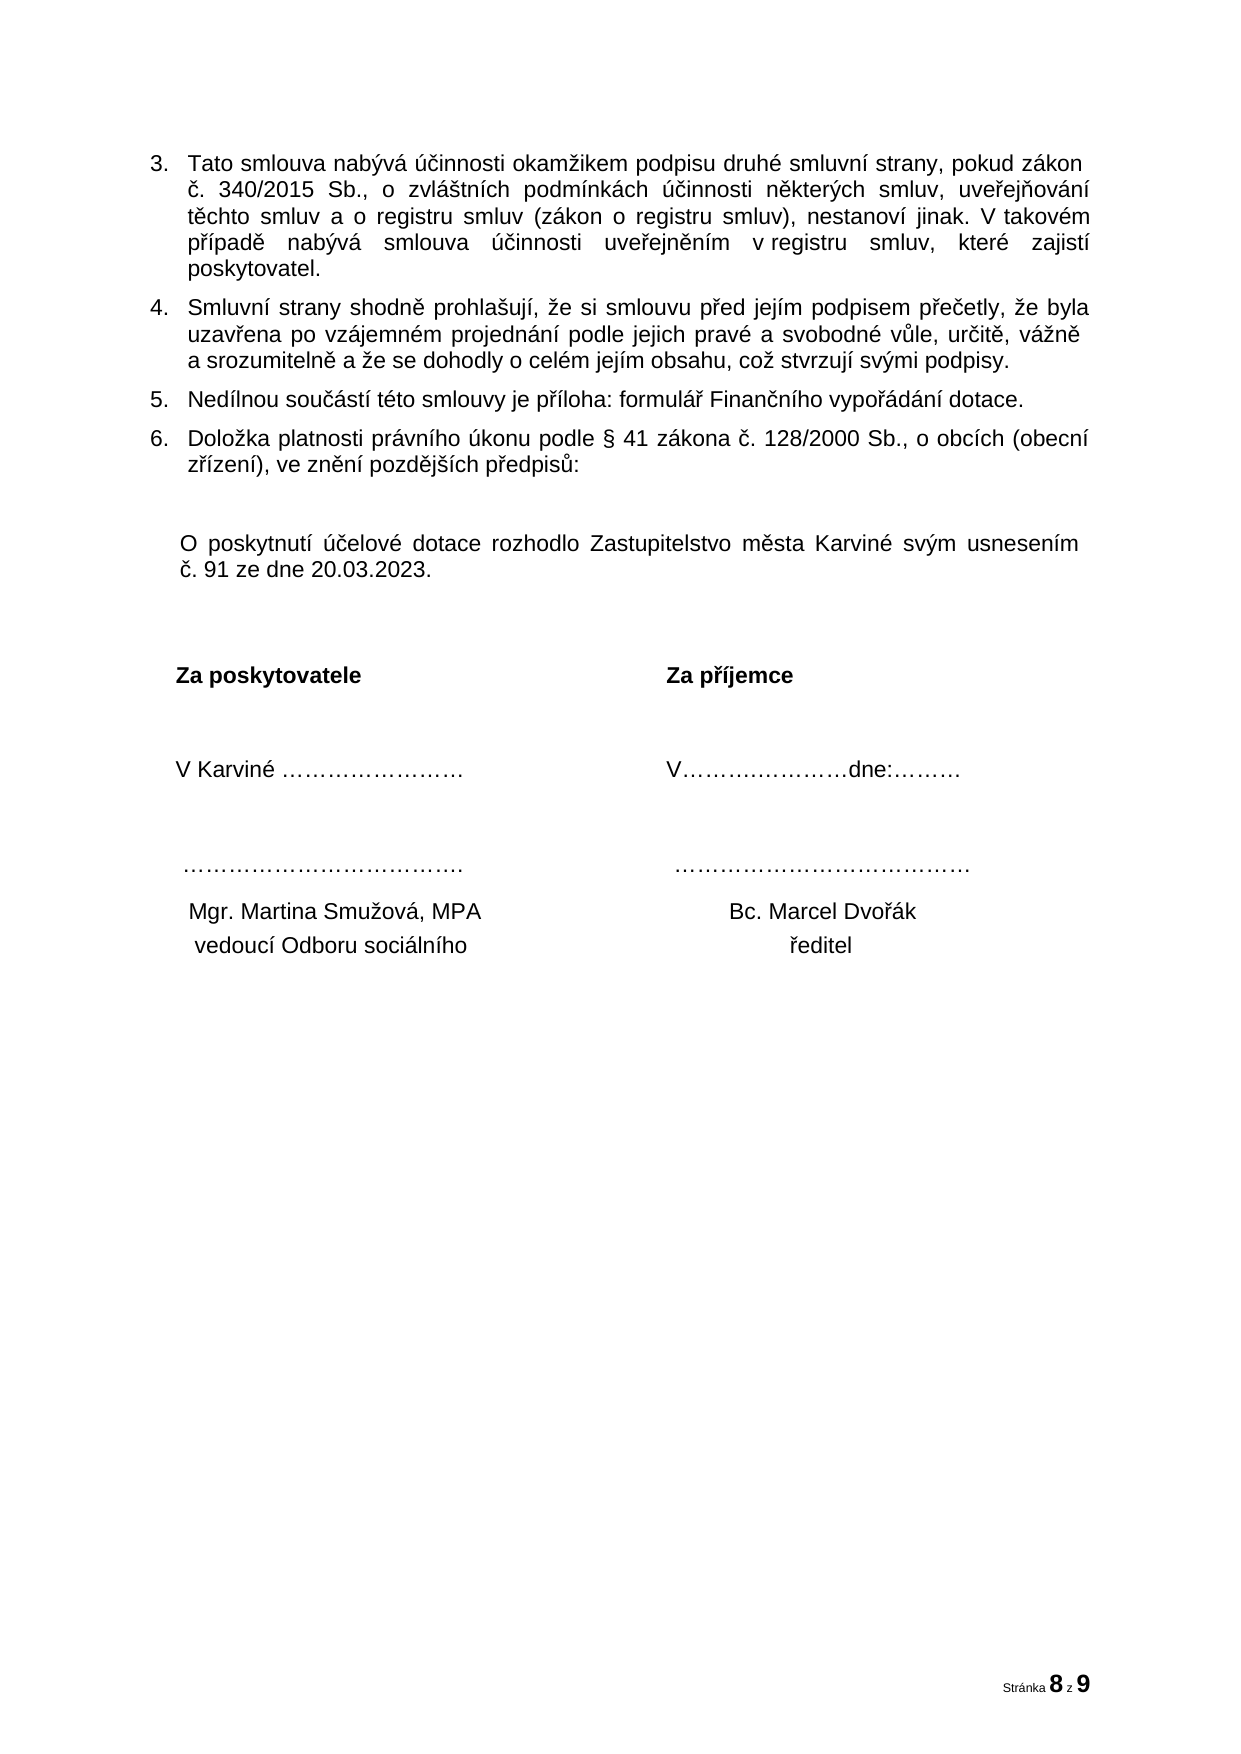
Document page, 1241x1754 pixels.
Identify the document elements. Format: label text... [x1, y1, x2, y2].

list Doložka platnosti právního úkonu podle § 41 zákona č. 128/2000 Sb., o obcích (obecní zřízení), ve znění pozdějších předpisů: [150, 425, 1090, 477]
list Nedílnou součástí této smlouvy je příloha: formulář Finančního vypořádání dotace. [150, 386, 1090, 412]
text ………………………………. ………………………………… [150, 851, 1090, 877]
text Za poskytovatele Za příjemce [150, 662, 1090, 688]
text vedoucí Odboru sociálního ředitel [150, 932, 1090, 959]
text O poskytnutí účelové dotace rozhodlo Zastupitelstvo města Karviné svým usnesením č. 91 ze dne 20.03.2023. [179, 530, 1090, 583]
list Smluvní strany shodně prohlašují, že si smlouvu před jejím podpisem přečetly, že byla uzavřena po vzájemném projednání podle jejich pravé a svobodné vůle, určitě, vážně a srozumitelně a že se dohodly o celém jejím obsahu, což stvrzují svými podpisy. [150, 294, 1090, 373]
text V Karviné …………………… V……….…………dne:……… [150, 756, 1090, 783]
text Mgr. Martina Smužová, MPA Bc. Marcel Dvořák [150, 898, 1090, 924]
list Tato smlouva nabývá účinnosti okamžikem podpisu druhé smluvní strany, pokud zákon č. 340/2015 Sb., o zvláštních podmínkách účinnosti některých smluv, uveřejňování těchto smluv a o registru smluv (zákon o registru smluv), nestanoví jinak. V takovém případě nabývá smlouva účinnosti uveřejněním v registru smluv, které zajistí poskytovatel. [150, 150, 1090, 282]
